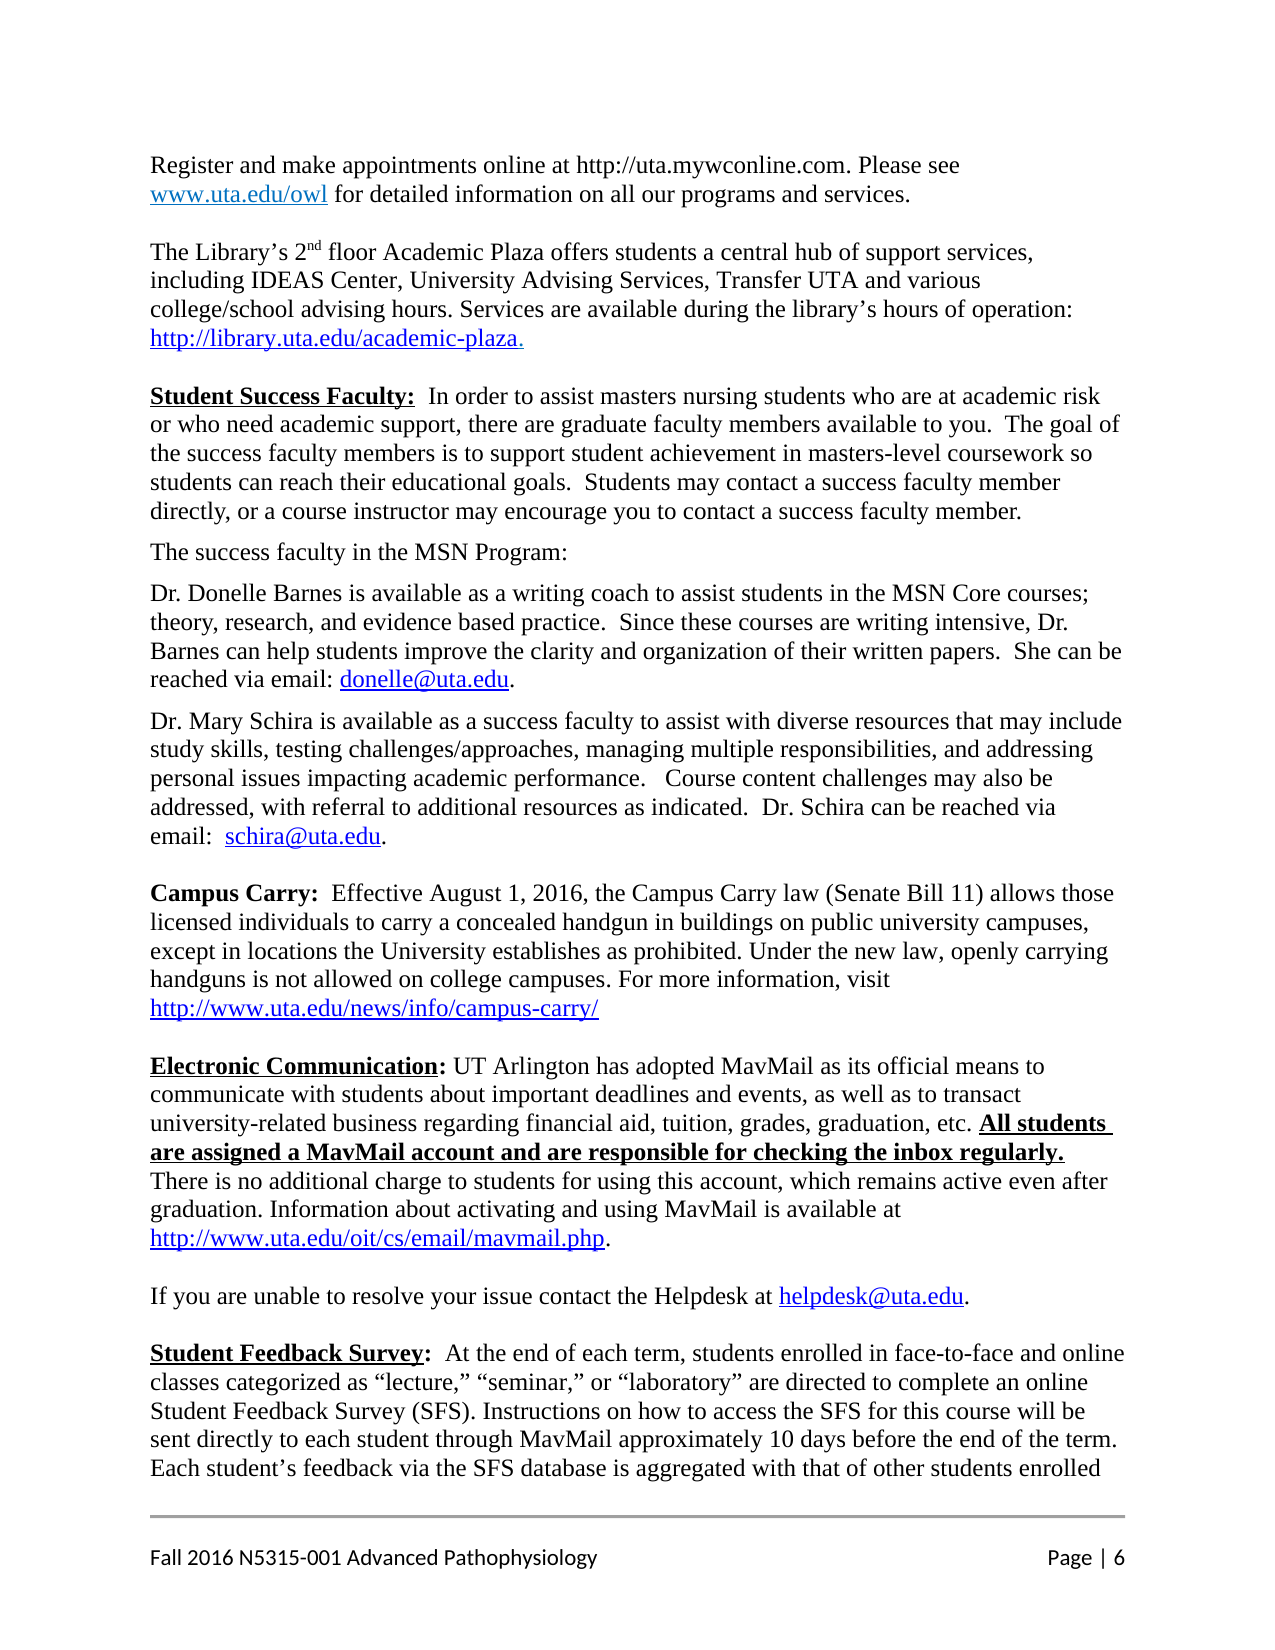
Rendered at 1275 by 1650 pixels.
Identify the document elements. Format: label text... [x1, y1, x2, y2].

text Dr. Mary Schira is available as a success faculty to assist with diverse resources that may include study skills, testing challenges/approaches, managing multiple responsibilities, and addressing personal issues impacting academic performance. Course content challenges may also be addressed, with referral to additional resources as indicated. Dr. Schira can be reached via email: schira@uta.edu. [150, 706, 1125, 849]
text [150, 1338, 1125, 1482]
text Student Success Faculty: In order to assist masters nursing students who are at academic risk or who need academic support, there are graduate faculty members available to you. The goal of the success faculty members is to support student achievement in masters-level coursework so students can reach their educational goals. Students may contact a success faculty member directly, or a course instructor may encourage you to contact a success faculty member. [150, 381, 1125, 524]
text Campus Carry: Effective August 1, 2016, the Campus Carry law (Senate Bill 11) allows those licensed individuals to carry a concealed handgun in buildings on public university campuses, except in locations the University establishes as prohibited. Under the new law, openly carrying handguns is not allowed on college campuses. For more information, visit http://www.uta.edu/news/info/campus-carry/ [150, 878, 1125, 1022]
text Dr. Donelle Barnes is available as a writing coach to assist students in the MSN Core courses; theory, research, and evidence based practice. Since these courses are writing intensive, Dr. Barnes can help students improve the clarity and organization of their written papers. She can be reached via email: donelle@uta.edu. [150, 578, 1125, 693]
text Electronic Communication: UT Arlington has adopted MavMail as its official means to communicate with students about important deadlines and events, as well as to transact university-related business regarding financial aid, tuition, grades, graduation, etc. All students are assigned a MavMail account and are responsible for checking the inbox regularly. There is no additional charge to students for using this account, which remains active even after graduation. Information about activating and using MavMail is available at http://www.uta.edu/oit/cs/email/mavmail.php. [150, 1051, 1125, 1252]
text If you are unable to resolve your issue contact the Helpdesk at helpdesk@uta.edu. [150, 1281, 1125, 1309]
text The Library’s 2nd floor Academic Plaza offers students a central hub of support services, including IDEAS Center, University Advising Services, Transfer UTA and various college/school advising hours. Services are available during the library’s hours of operation: http://library.uta.edu/academic-plaza. [150, 237, 1125, 352]
text The success faculty in the MSN Program: [150, 537, 1125, 566]
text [150, 150, 1125, 207]
